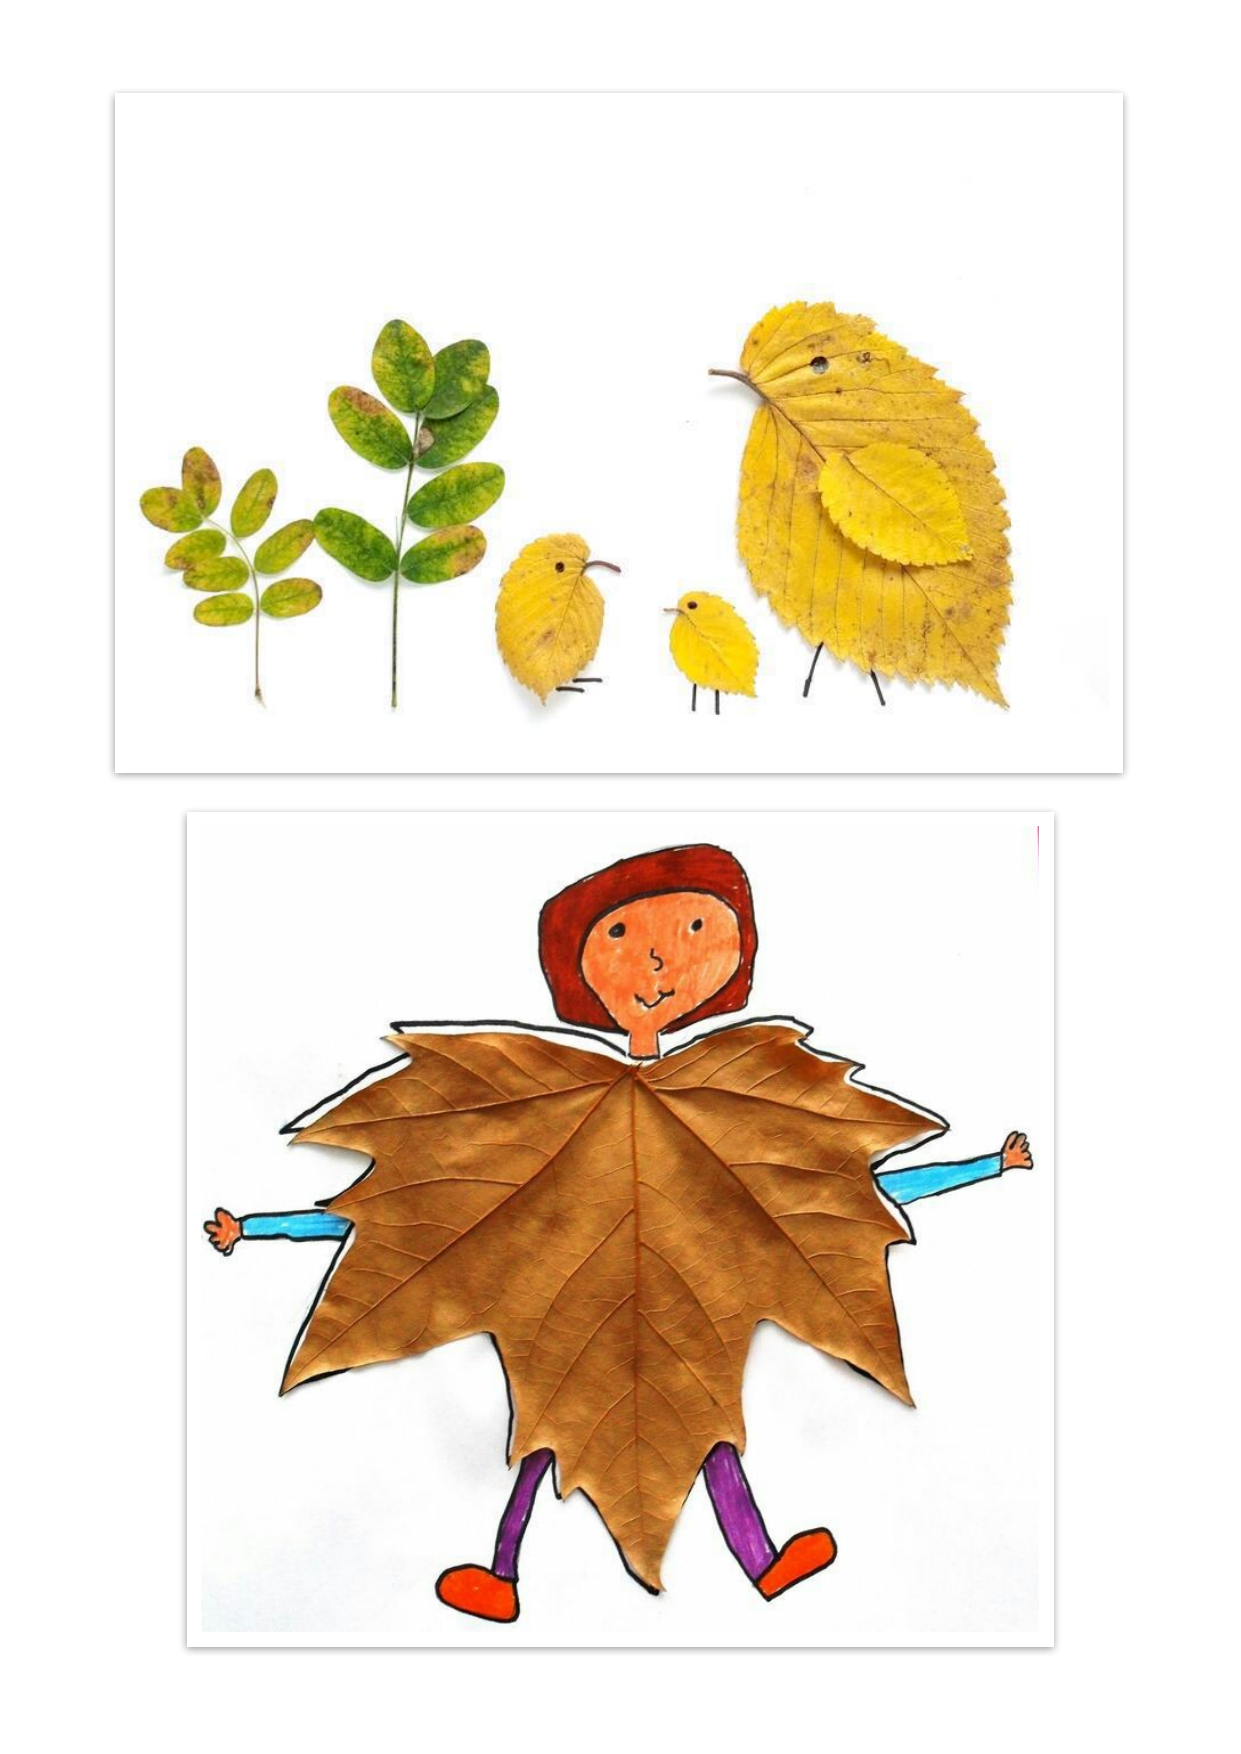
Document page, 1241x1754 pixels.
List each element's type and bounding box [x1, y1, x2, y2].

picture [129, 107, 1109, 759]
picture [201, 826, 1039, 1632]
